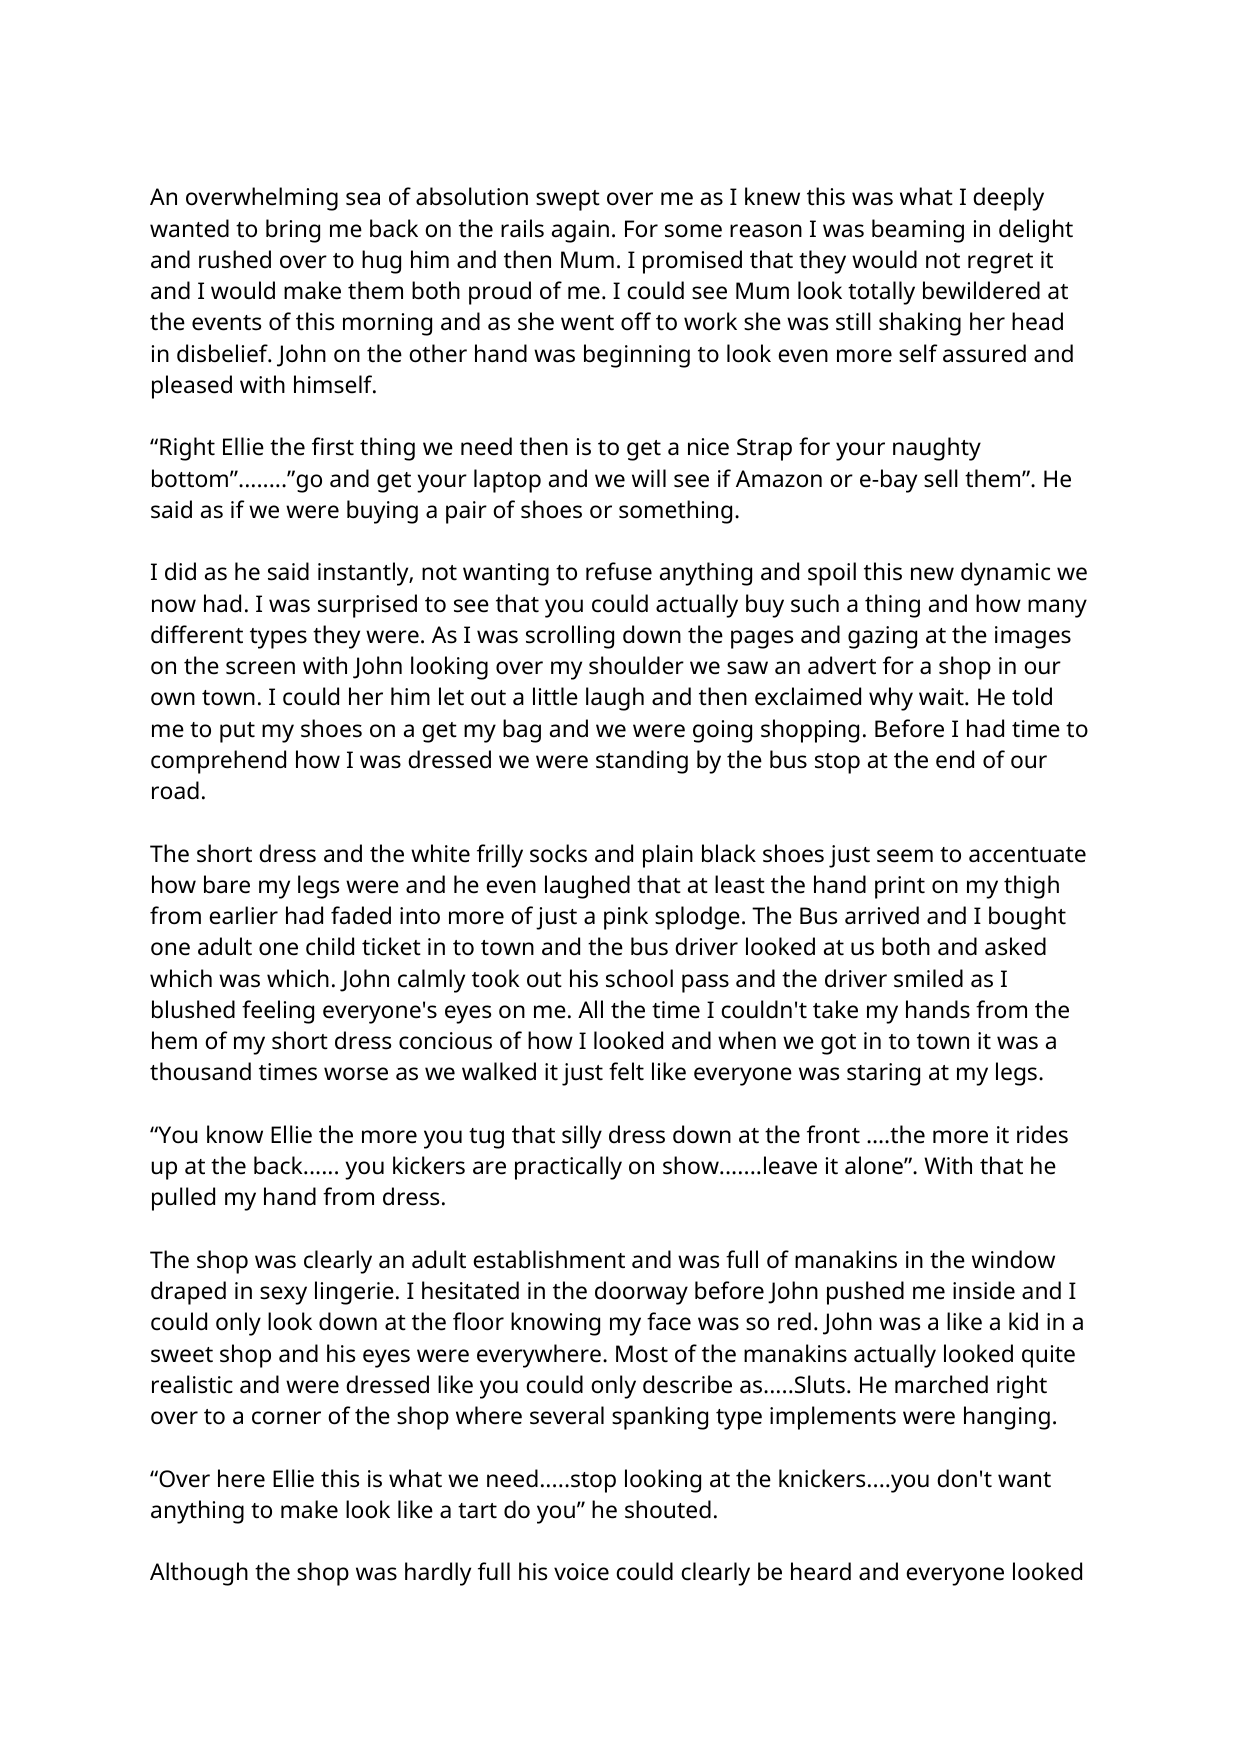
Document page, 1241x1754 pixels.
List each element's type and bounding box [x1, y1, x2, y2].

text [150, 150, 1090, 1587]
